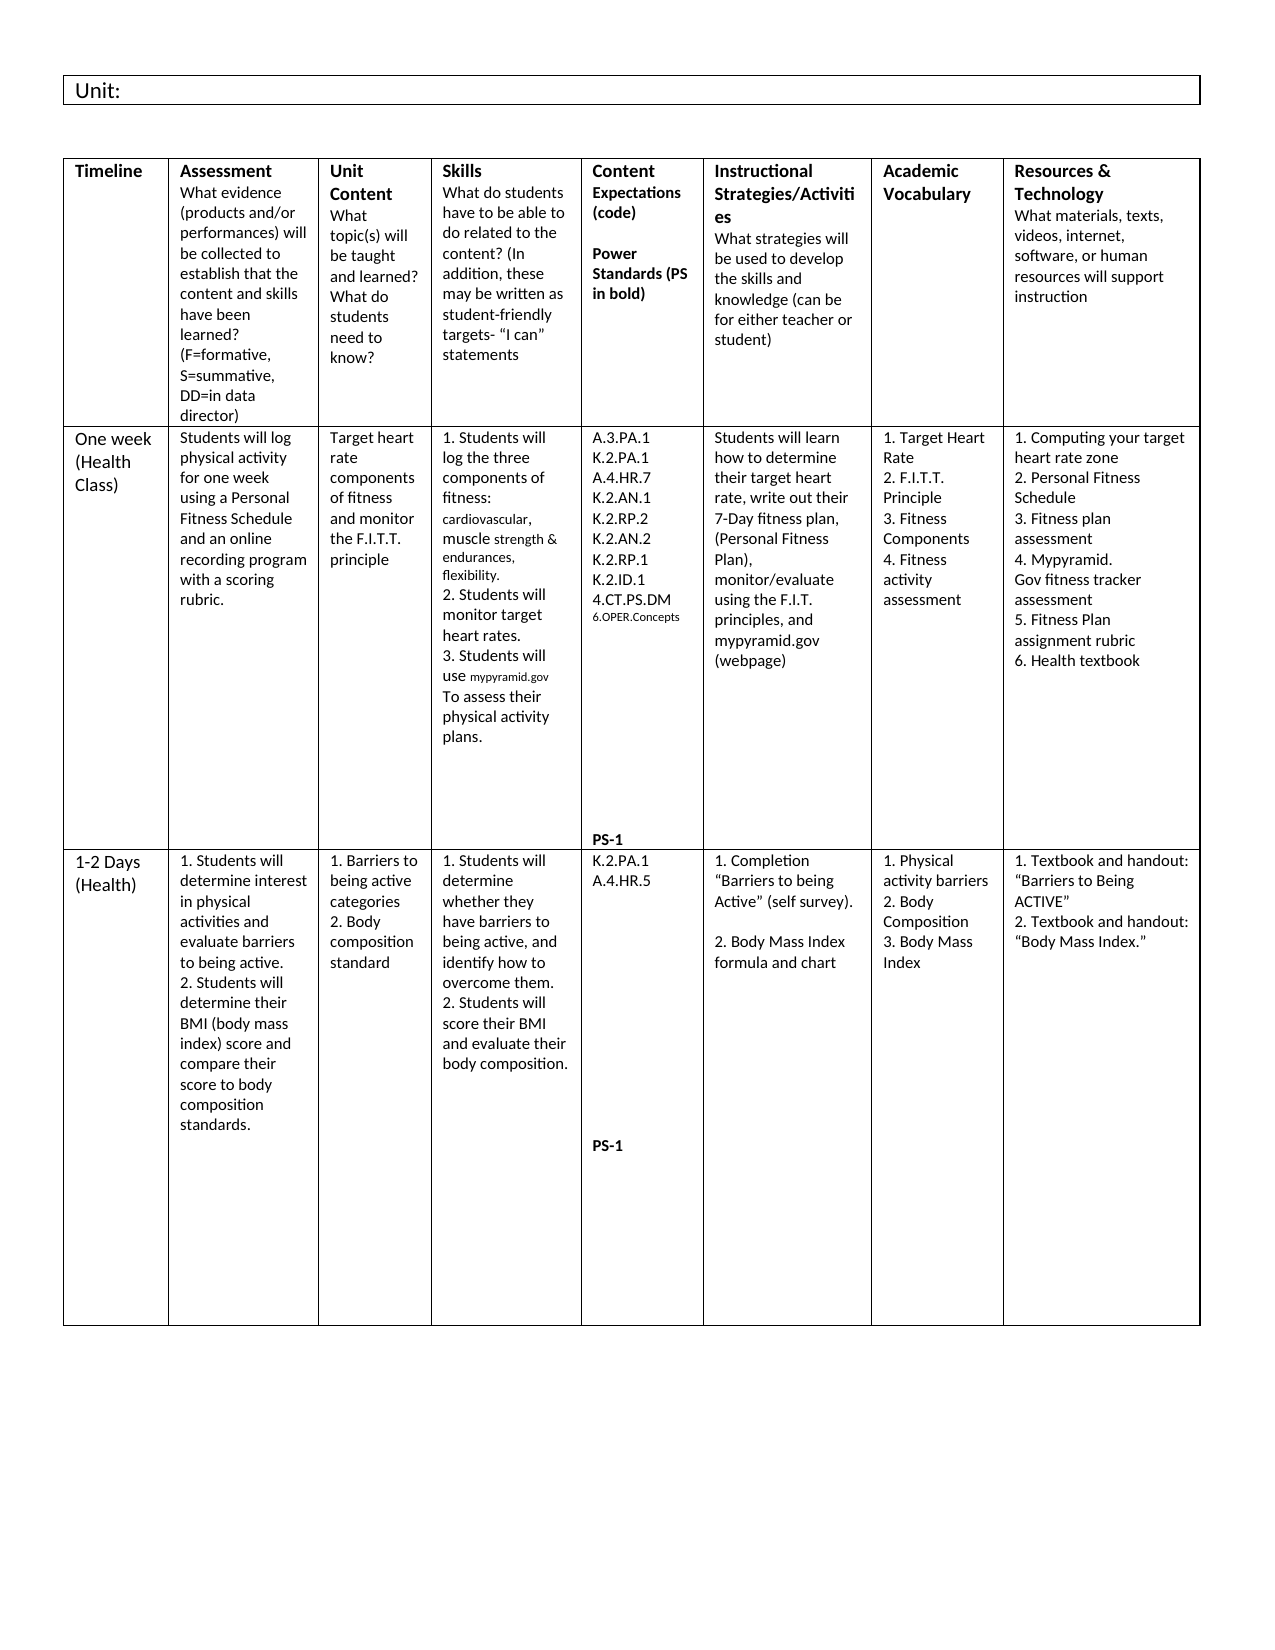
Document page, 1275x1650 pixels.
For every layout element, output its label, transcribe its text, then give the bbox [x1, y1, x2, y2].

table_header Unit Content What topic(s) will be taught and learned? What do students need to know? [319, 159, 431, 426]
table_cell 1. Textbook and handout: “Barriers to Being ACTIVE” 2. Textbook and handout: “Body Mass Index.” [1004, 850, 1199, 1325]
table_cell 1. Students will log the three components of fitness: cardiovascular, muscle strength & endurances, flexibility. 2. Students will monitor target heart rates. 3. Students will use mypyramid.gov To assess their physical activity plans. [432, 427, 581, 849]
table_cell 1. Physical activity barriers 2. Body Composition 3. Body Mass Index [872, 850, 1003, 1325]
table_cell 1-2 Days (Health) [64, 850, 168, 1325]
table_cell 1. Completion “Barriers to being Active” (self survey). 2. Body Mass Index formula and chart [704, 850, 871, 1325]
table_cell 1. Computing your target heart rate zone 2. Personal Fitness Schedule 3. Fitness plan assessment 4. Mypyramid. Gov fitness tracker assessment 5. Fitness Plan assignment rubric 6. Health textbook [1004, 427, 1199, 849]
table_cell K.2.PA.1 A.4.HR.5 PS-1 [582, 850, 703, 1325]
table_cell Target heart rate components of fitness and monitor the F.I.T.T. principle [319, 427, 431, 849]
table_cell One week (Health Class) [64, 427, 168, 849]
table_header Academic Vocabulary [872, 159, 1003, 426]
table_cell A.3.PA.1 K.2.PA.1 A.4.HR.7 K.2.AN.1 K.2.RP.2 K.2.AN.2 K.2.RP.1 K.2.ID.1 4.CT.PS.DM 6.OPER.Concepts PS-1 [582, 427, 703, 849]
table_cell Students will learn how to determine their target heart rate, write out their 7-Day fitness plan, (Personal Fitness Plan), monitor/evaluate using the F.I.T. principles, and mypyramid.gov (webpage) [704, 427, 871, 849]
table_cell 1. Students will determine whether they have barriers to being active, and identify how to overcome them. 2. Students will score their BMI and evaluate their body composition. [432, 850, 581, 1325]
table_header Instructional Strategies/Activities What strategies will be used to develop the skills and knowledge (can be for either teacher or student) [704, 159, 871, 426]
table_cell 1. Target Heart Rate 2. F.I.T.T. Principle 3. Fitness Components 4. Fitness activity assessment [872, 427, 1003, 849]
table_header Content Expectations (code) Power Standards (PS in bold) [582, 159, 703, 426]
table_header Unit: [64, 76, 1199, 104]
table_cell 1. Students will determine interest in physical activities and evaluate barriers to being active. 2. Students will determine their BMI (body mass index) score and compare their score to body composition standards. [169, 850, 318, 1325]
table_cell 1. Barriers to being active categories 2. Body composition standard [319, 850, 431, 1325]
table_header Timeline [64, 159, 168, 426]
table_header Assessment What evidence (products and/or performances) will be collected to establish that the content and skills have been learned? (F=formative, S=summative, DD=in data director) [169, 159, 318, 426]
table_header Skills What do students have to be able to do related to the content? (In addition, these may be written as student-friendly targets- “I can” statements [432, 159, 581, 426]
table_cell Students will log physical activity for one week using a Personal Fitness Schedule and an online recording program with a scoring rubric. [169, 427, 318, 849]
table_header Resources & Technology What materials, texts, videos, internet, software, or human resources will support instruction [1004, 159, 1199, 426]
